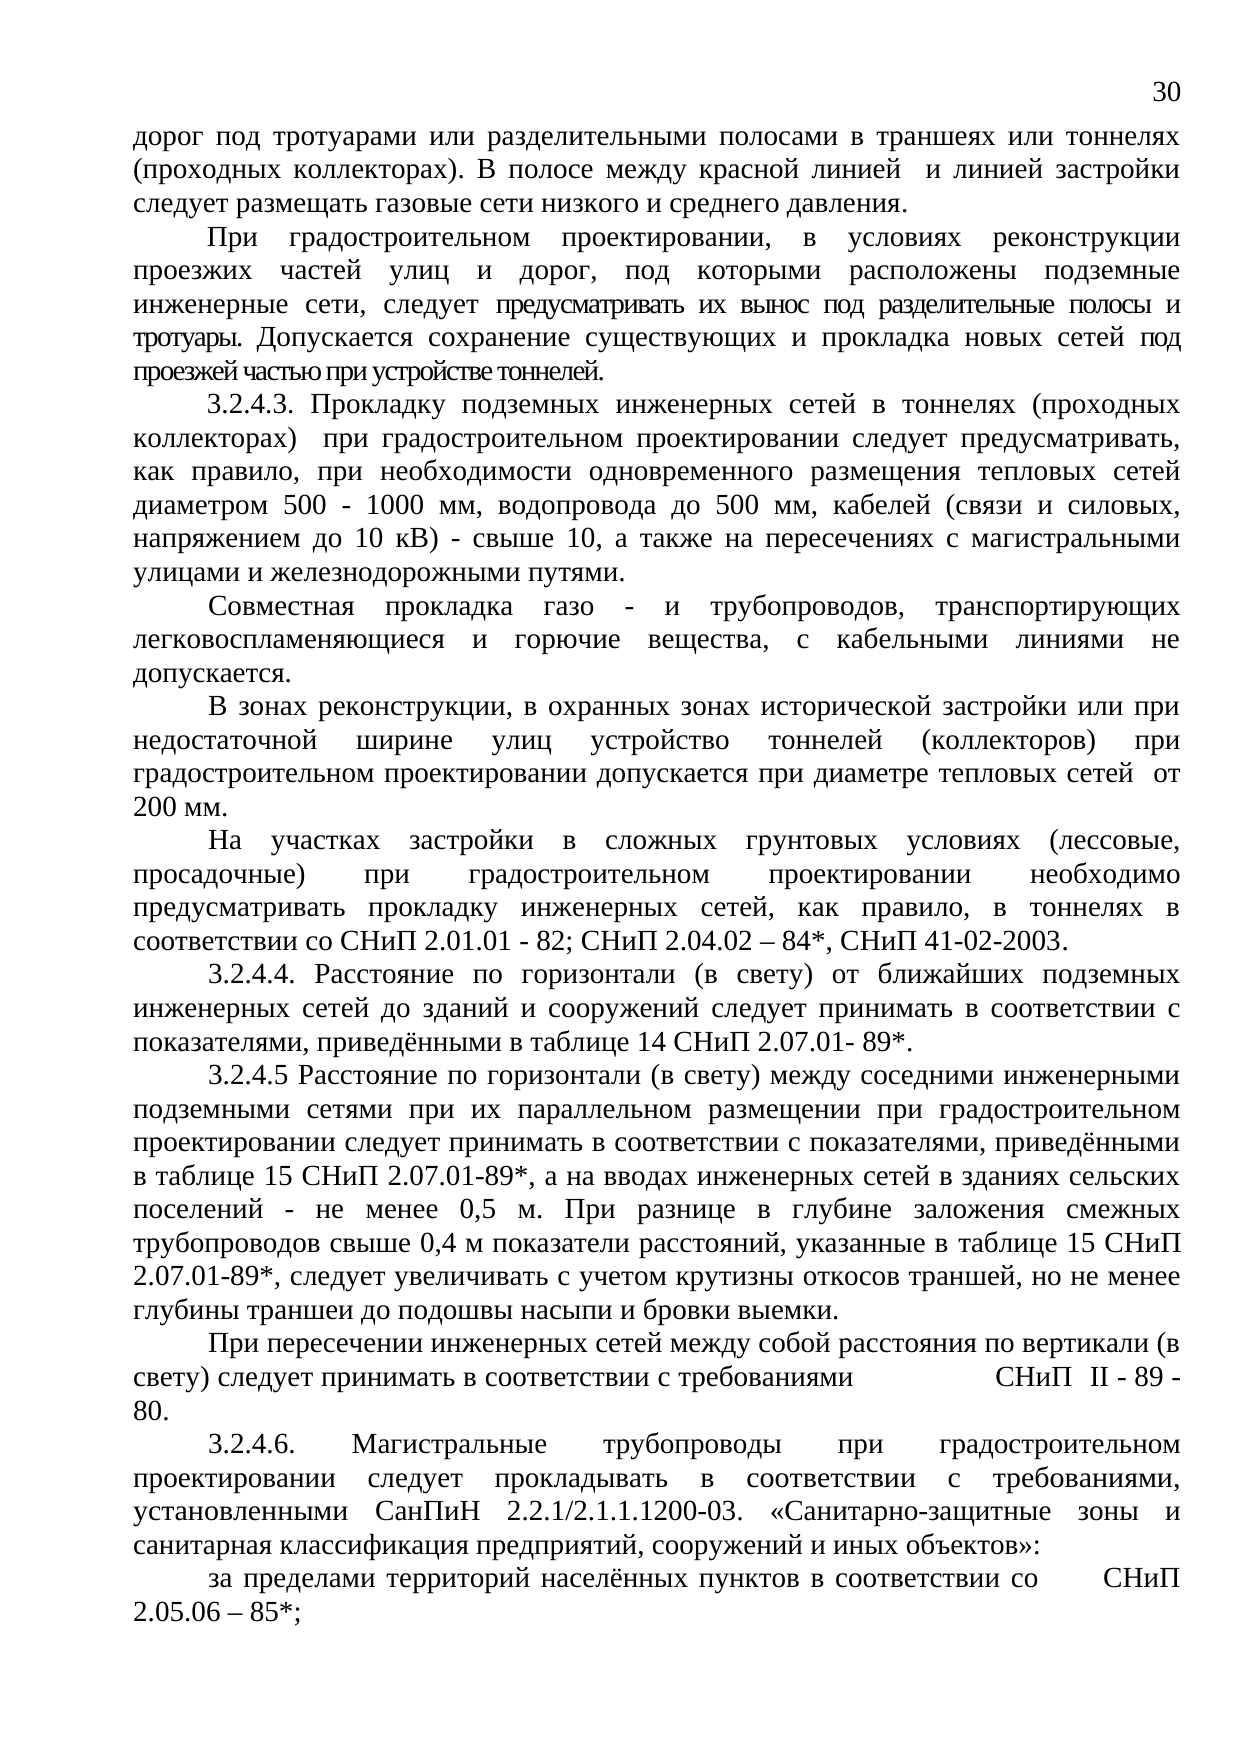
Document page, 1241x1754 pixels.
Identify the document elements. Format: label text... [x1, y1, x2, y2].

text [133, 118, 1181, 219]
text за пределами территорий населённых пунктов в соответствии со СНиП 2.05.06 – 85*; [133, 1560, 1181, 1627]
text При градостроительном проектировании, в условиях реконструкции проезжих частей улиц и дорог, под которыми расположены подземные инженерные сети, следует предусматривать их вынос под разделительные полосы и тротуары. Допускается сохранение существующих и прокладка новых сетей под проезжей частью при устройстве тоннелей. [133, 219, 1181, 386]
text 3.2.4.3. Прокладку подземных инженерных сетей в тоннелях (проходных коллекторах) при градостроительном проектировании следует предусматривать, как правило, при необходимости одновременного размещения тепловых сетей диаметром 500 - 1000 мм, водопровода до 500 мм, кабелей (связи и силовых, напряжением до 10 кВ) - свыше 10, а также на пересечениях с магистральными улицами и железнодорожными путями. [133, 386, 1181, 588]
text Совместная прокладка газо - и трубопроводов, транспортирующих легковоспламеняющиеся и горючие вещества, с кабельными линиями не допускается. [133, 588, 1181, 688]
text При пересечении инженерных сетей между собой расстояния по вертикали (в свету) следует принимать в соответствии с требованиями СНиП II - 89 -80. [133, 1326, 1181, 1426]
text 3.2.4.4. Расстояние по горизонтали (в свету) от ближайших подземных инженерных сетей до зданий и сооружений следует принимать в соответствии с показателями, приведёнными в таблице 14 СНиП 2.07.01- 89*. [133, 957, 1181, 1057]
text В зонах реконструкции, в охранных зонах исторической застройки или при недостаточной ширине улиц устройство тоннелей (коллекторов) при градостроительном проектировании допускается при диаметре тепловых сетей от 200 мм. [133, 688, 1181, 822]
text На участках застройки в сложных грунтовых условиях (лессовые, просадочные) при градостроительном проектировании необходимо предусматривать прокладку инженерных сетей, как правило, в тоннелях в соответствии со СНиП 2.01.01 - 82; СНиП 2.04.02 – 84*, СНиП 41-02-2003. [133, 822, 1181, 957]
text 3.2.4.6. Магистральные трубопроводы при градостроительном проектировании следует прокладывать в соответствии с требованиями, установленными СанПиН 2.2.1/2.1.1.1200-03. «Санитарно-защитные зоны и санитарная классификация предприятий, сооружений и иных объектов»: [133, 1426, 1181, 1560]
text 3.2.4.5 Расстояние по горизонтали (в свету) между соседними инженерными подземными сетями при их параллельном размещении при градостроительном проектировании следует принимать в соответствии с показателями, приведёнными в таблице 15 СНиП 2.07.01-89*, а на вводах инженерных сетей в зданиях сельских поселений - не менее 0,5 м. При разнице в глубине заложения смежных трубопроводов свыше 0,4 м показатели расстояний, указанные в таблице 15 СНиП 2.07.01-89*, следует увеличивать с учетом крутизны откосов траншей, но не менее глубины траншеи до подошвы насыпи и бровки выемки. [133, 1057, 1181, 1326]
